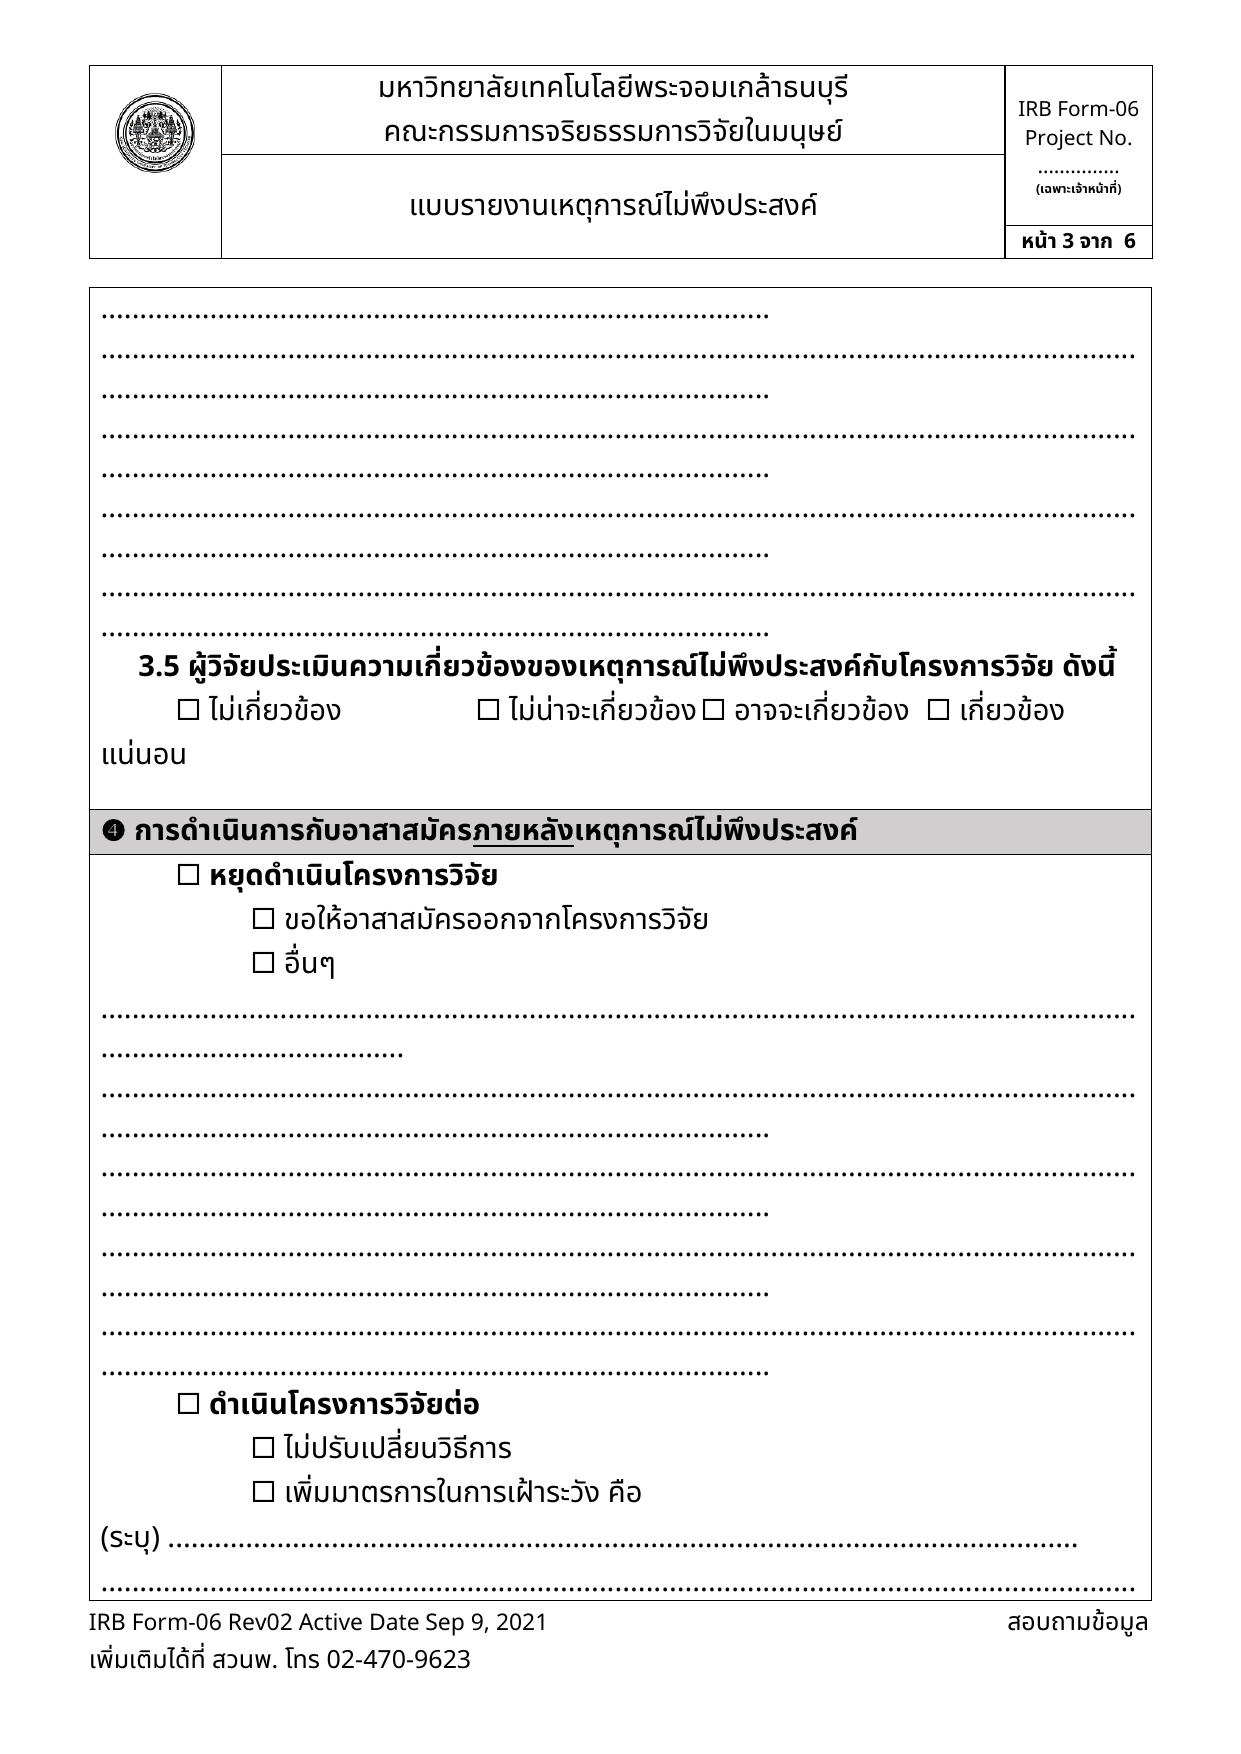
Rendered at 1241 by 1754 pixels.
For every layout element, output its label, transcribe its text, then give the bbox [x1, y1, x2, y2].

table_cell การดำเนินการกับอาสาสมัครภายหลังเหตุการณ์ไม่พึงประสงค์ [90, 810, 1151, 854]
picture [112, 90, 198, 175]
